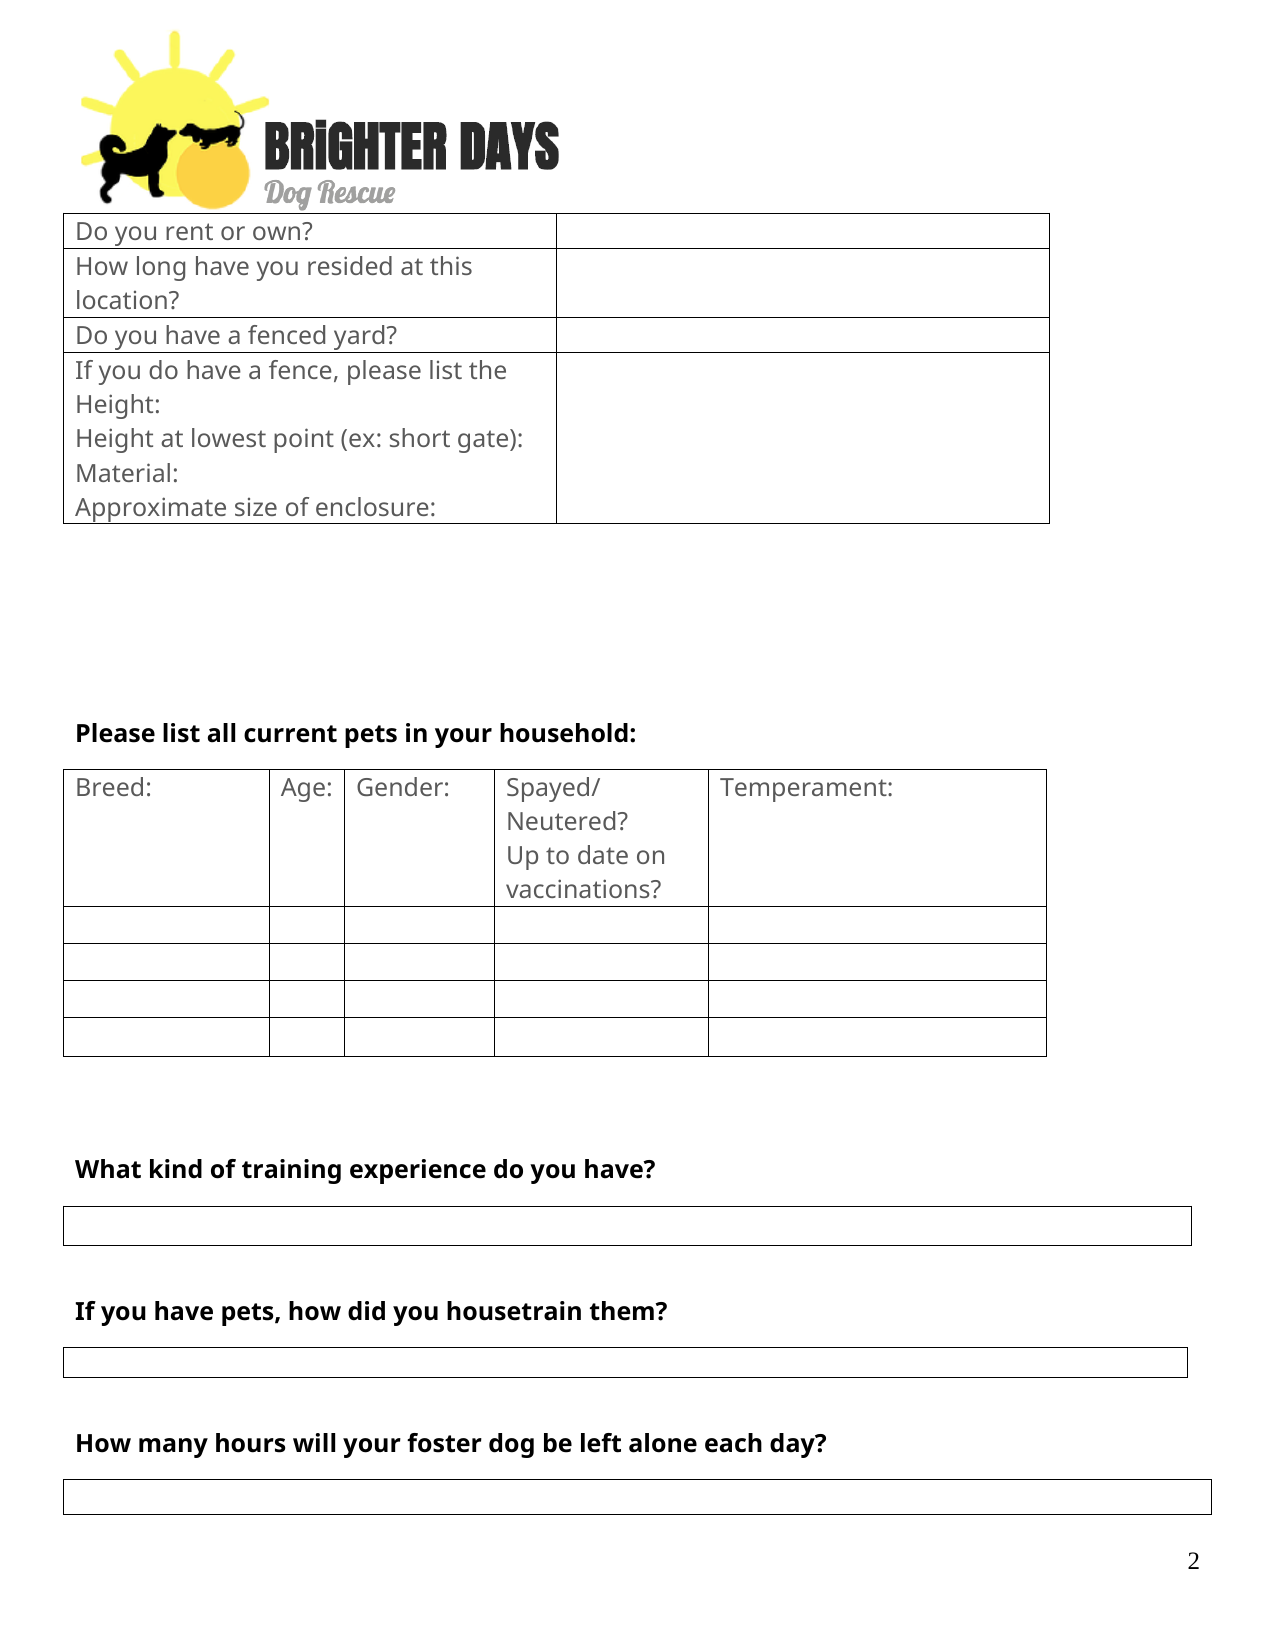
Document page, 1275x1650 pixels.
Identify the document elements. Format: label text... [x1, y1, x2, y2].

table_cell [270, 1018, 344, 1056]
text What kind of training experience do you have? [75, 1152, 1200, 1186]
table_cell [270, 907, 344, 943]
table_cell [64, 944, 269, 980]
text Please list all current pets in your household: [75, 715, 1200, 749]
table_header Breed: [64, 770, 269, 906]
table_cell [709, 1018, 1046, 1056]
table_cell Do you have a fenced yard? [64, 318, 556, 352]
text If you have pets, how did you housetrain them? [75, 1294, 1200, 1328]
table_cell [64, 981, 269, 1017]
table_cell Do you rent or own? [64, 214, 556, 248]
table_cell [270, 981, 344, 1017]
table_header Spayed/Neutered? Up to date on vaccinations? [495, 770, 708, 906]
table_header [64, 1207, 1191, 1245]
table_cell [557, 214, 1049, 248]
table_cell How long have you resided at this location? [64, 249, 556, 317]
table_cell [557, 249, 1049, 317]
table_cell [64, 1018, 269, 1056]
table_cell [345, 981, 494, 1017]
table_cell [345, 944, 494, 980]
table_cell [345, 907, 494, 943]
table_cell [64, 907, 269, 943]
table_cell [557, 353, 1049, 523]
table_cell [495, 944, 708, 980]
picture [75, 28, 632, 213]
table_header Gender: [345, 770, 494, 906]
table_cell [495, 907, 708, 943]
table_header [64, 1480, 1211, 1514]
table_cell [709, 981, 1046, 1017]
table_cell [557, 318, 1049, 352]
text How many hours will your foster dog be left alone each day? [75, 1426, 1200, 1460]
table_header Temperament: [709, 770, 1046, 906]
table_cell If you do have a fence, please list the Height: Height at lowest point (ex: short gate): Material: Approximate size of enclosure: [64, 353, 556, 523]
table_cell [709, 907, 1046, 943]
table_cell [709, 944, 1046, 980]
table_cell [495, 1018, 708, 1056]
table_header Age: [270, 770, 344, 906]
table_cell [495, 981, 708, 1017]
table_header [64, 1348, 1187, 1377]
table_cell [345, 1018, 494, 1056]
table_cell [270, 944, 344, 980]
